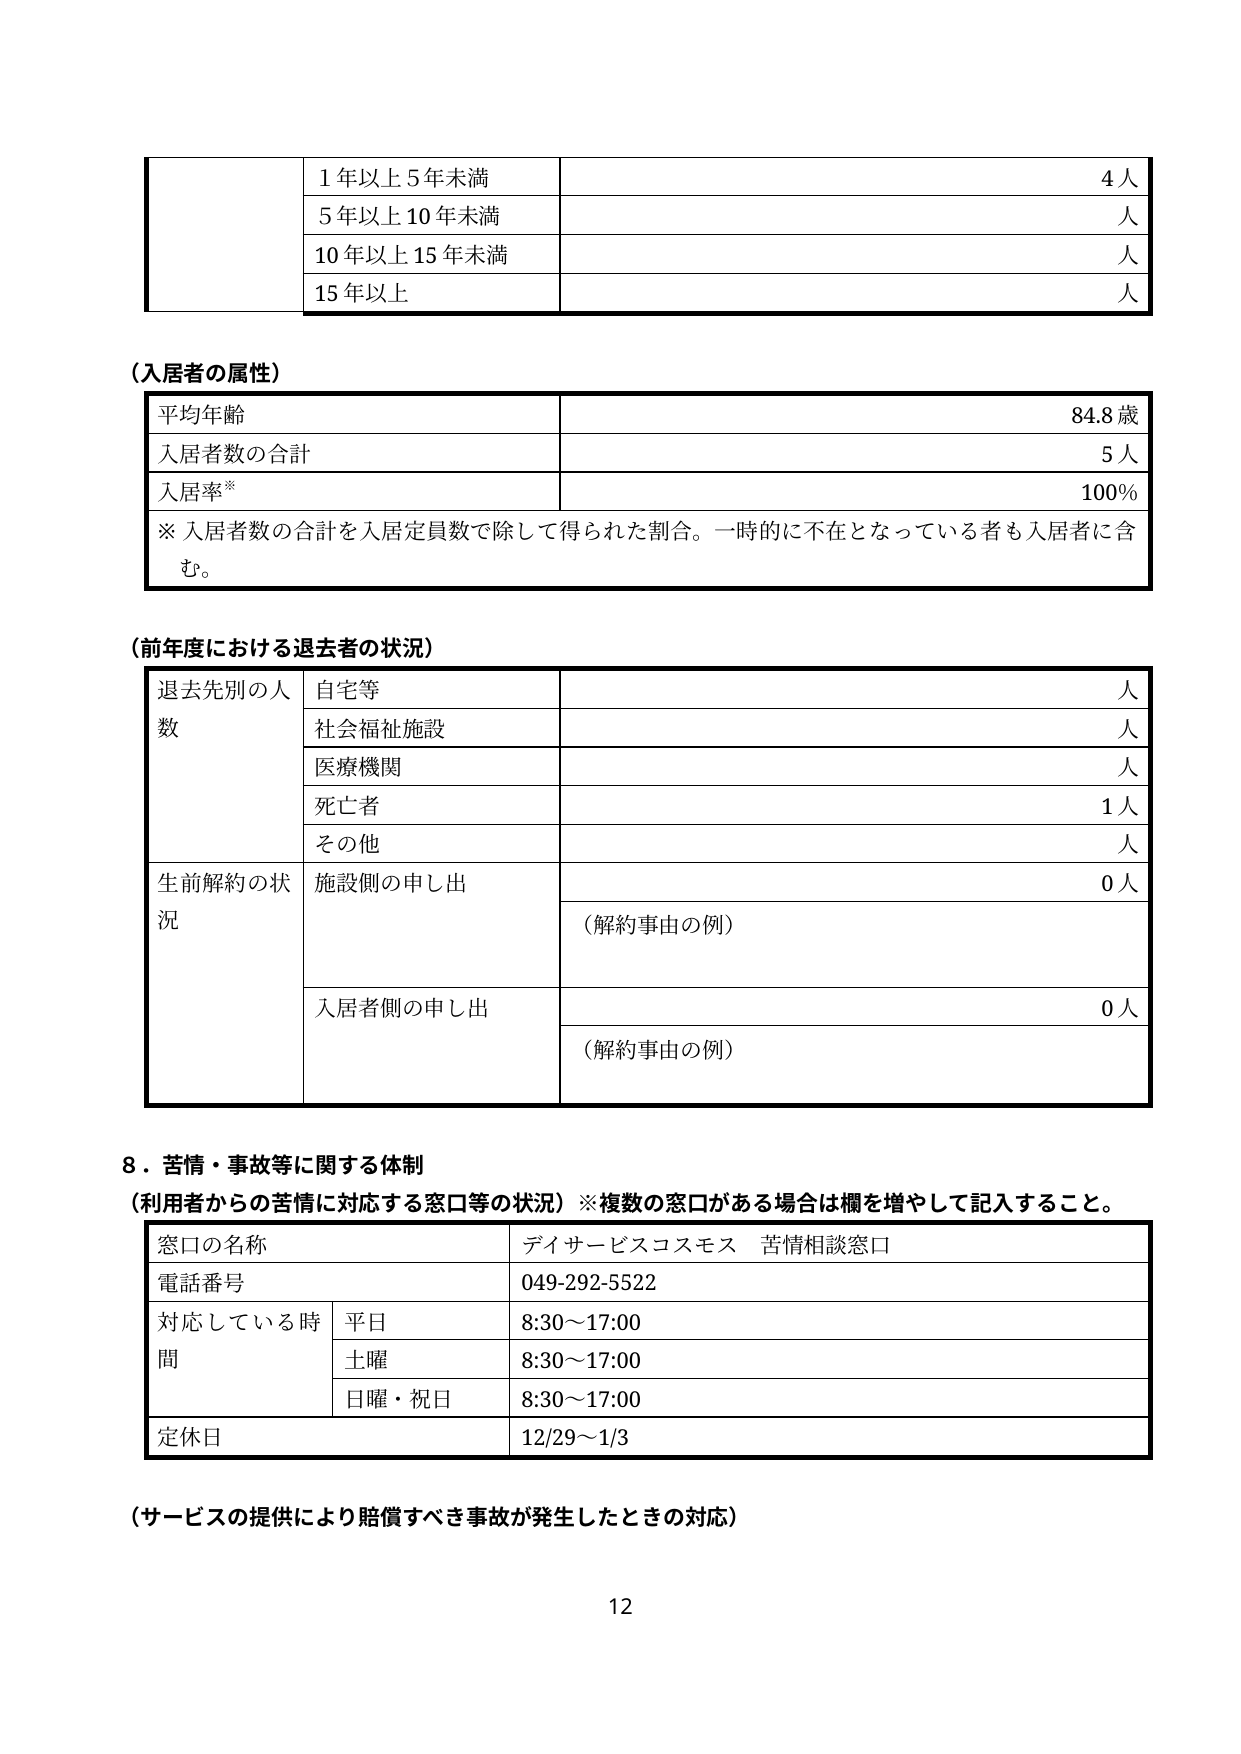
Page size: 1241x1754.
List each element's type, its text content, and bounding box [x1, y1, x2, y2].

table_cell 土曜 [333, 1340, 509, 1378]
table_header 平均年齢 [149, 396, 559, 433]
table_cell 049-292-5522 [510, 1263, 1148, 1301]
table_cell 10年以上15年未満 [304, 235, 559, 272]
table_cell 入居者側の申し出 [304, 988, 559, 1103]
table_cell 8:30～17:00 [510, 1302, 1148, 1339]
table_cell 人 [561, 748, 1148, 785]
table_cell 電話番号 [149, 1263, 509, 1301]
table_header 退去先別の人数 [149, 671, 303, 862]
table_cell 入居者数の合計 [149, 434, 559, 471]
table_cell 人 [561, 235, 1148, 272]
table_cell 人 [561, 825, 1148, 862]
table_cell 対応している時間 [149, 1302, 332, 1416]
table_cell 日曜・祝日 [333, 1379, 509, 1416]
table_header デイサービスコスモス 苦情相談窓口 [510, 1225, 1148, 1262]
table_cell 施設側の申し出 [304, 863, 559, 987]
table_header 自宅等 [304, 671, 559, 708]
table_cell １年以上５年未満 [304, 158, 559, 195]
table_cell （解約事由の例） [561, 902, 1148, 987]
table_cell 入居率※ [149, 473, 559, 510]
text ８．苦情・事故等に関する体制 [118, 1145, 1122, 1183]
table_cell 4人 [561, 158, 1148, 195]
table_header 人 [561, 671, 1148, 708]
table_cell 12/29～1/3 [510, 1418, 1148, 1455]
table_cell （解約事由の例） [561, 1026, 1148, 1103]
table_header 84.8歳 [561, 396, 1148, 433]
table_cell 5人 [561, 434, 1148, 471]
table_cell 定休日 [149, 1418, 509, 1455]
table_cell ５年以上10年未満 [304, 196, 559, 234]
table_cell 8:30～17:00 [510, 1340, 1148, 1378]
table_cell 社会福祉施設 [304, 709, 559, 746]
text （サービスの提供により賠償すべき事故が発生したときの対応） [118, 1497, 1122, 1535]
text （入居者の属性） [118, 353, 1122, 391]
table_cell 医療機関 [304, 748, 559, 785]
table_cell 平日 [333, 1302, 509, 1339]
table_cell 人 [561, 196, 1148, 234]
table_cell 8:30～17:00 [510, 1379, 1148, 1416]
table_cell 15年以上 [304, 274, 559, 311]
table_cell 100％ [561, 473, 1148, 510]
table_cell 人 [561, 274, 1148, 311]
table_cell その他 [304, 825, 559, 862]
table_cell 死亡者 [304, 786, 559, 823]
table_cell 0人 [561, 988, 1148, 1025]
table_cell ※ 入居者数の合計を入居定員数で除して得られた割合。一時的に不在となっている者も入居者に含む。 [149, 511, 1148, 586]
table_cell 人 [561, 709, 1148, 746]
table_header 窓口の名称 [149, 1225, 509, 1262]
text （利用者からの苦情に対応する窓口等の状況）※複数の窓口がある場合は欄を増やして記入すること。 [118, 1183, 1122, 1220]
table_cell 0人 [561, 863, 1148, 901]
text （前年度における退去者の状況） [118, 628, 1122, 666]
table_cell 生前解約の状況 [149, 863, 303, 1103]
table_cell 1人 [561, 786, 1148, 823]
